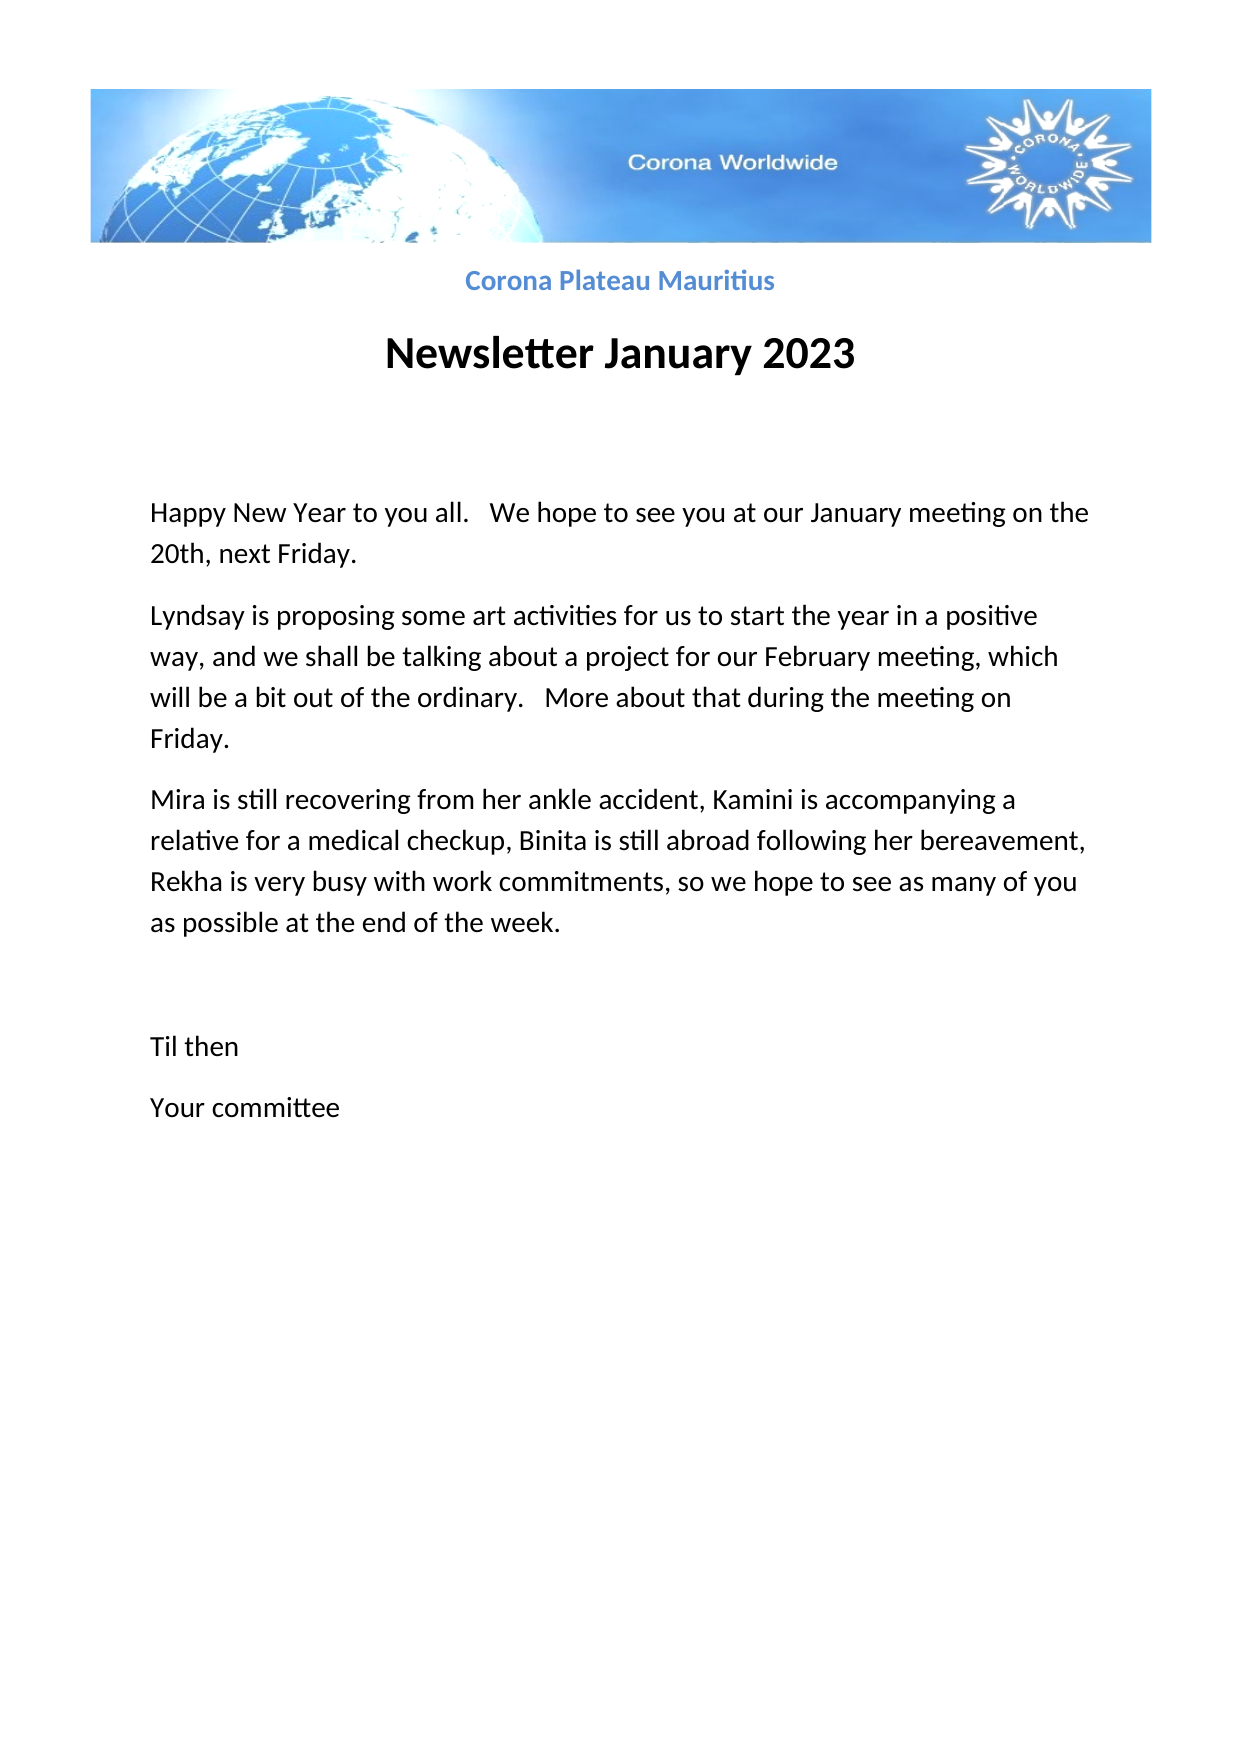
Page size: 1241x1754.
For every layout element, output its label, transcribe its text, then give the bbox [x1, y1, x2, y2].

text Lyndsay is proposing some art activities for us to start the year in a positive way, and we shall be talking about a project for our February meeting, which will be a bit out of the ordinary. More about that during the meeting on Friday. [150, 597, 1090, 755]
text Corona Plateau Mauritius [150, 242, 1090, 298]
text Happy New Year to you all. We hope to see you at our January meeting on the 20th, next Friday. [150, 494, 1090, 571]
text Til then [150, 1028, 1090, 1063]
text Newsletter January 2023 [150, 324, 1090, 380]
text Your committee [150, 1089, 1090, 1125]
text Mira is still recovering from her ankle accident, Kamini is accompanying a relative for a medical checkup, Binita is still abroad following her bereavement, Rekha is very busy with work commitments, so we hope to see as many of you as possible at the end of the week. [150, 781, 1090, 940]
